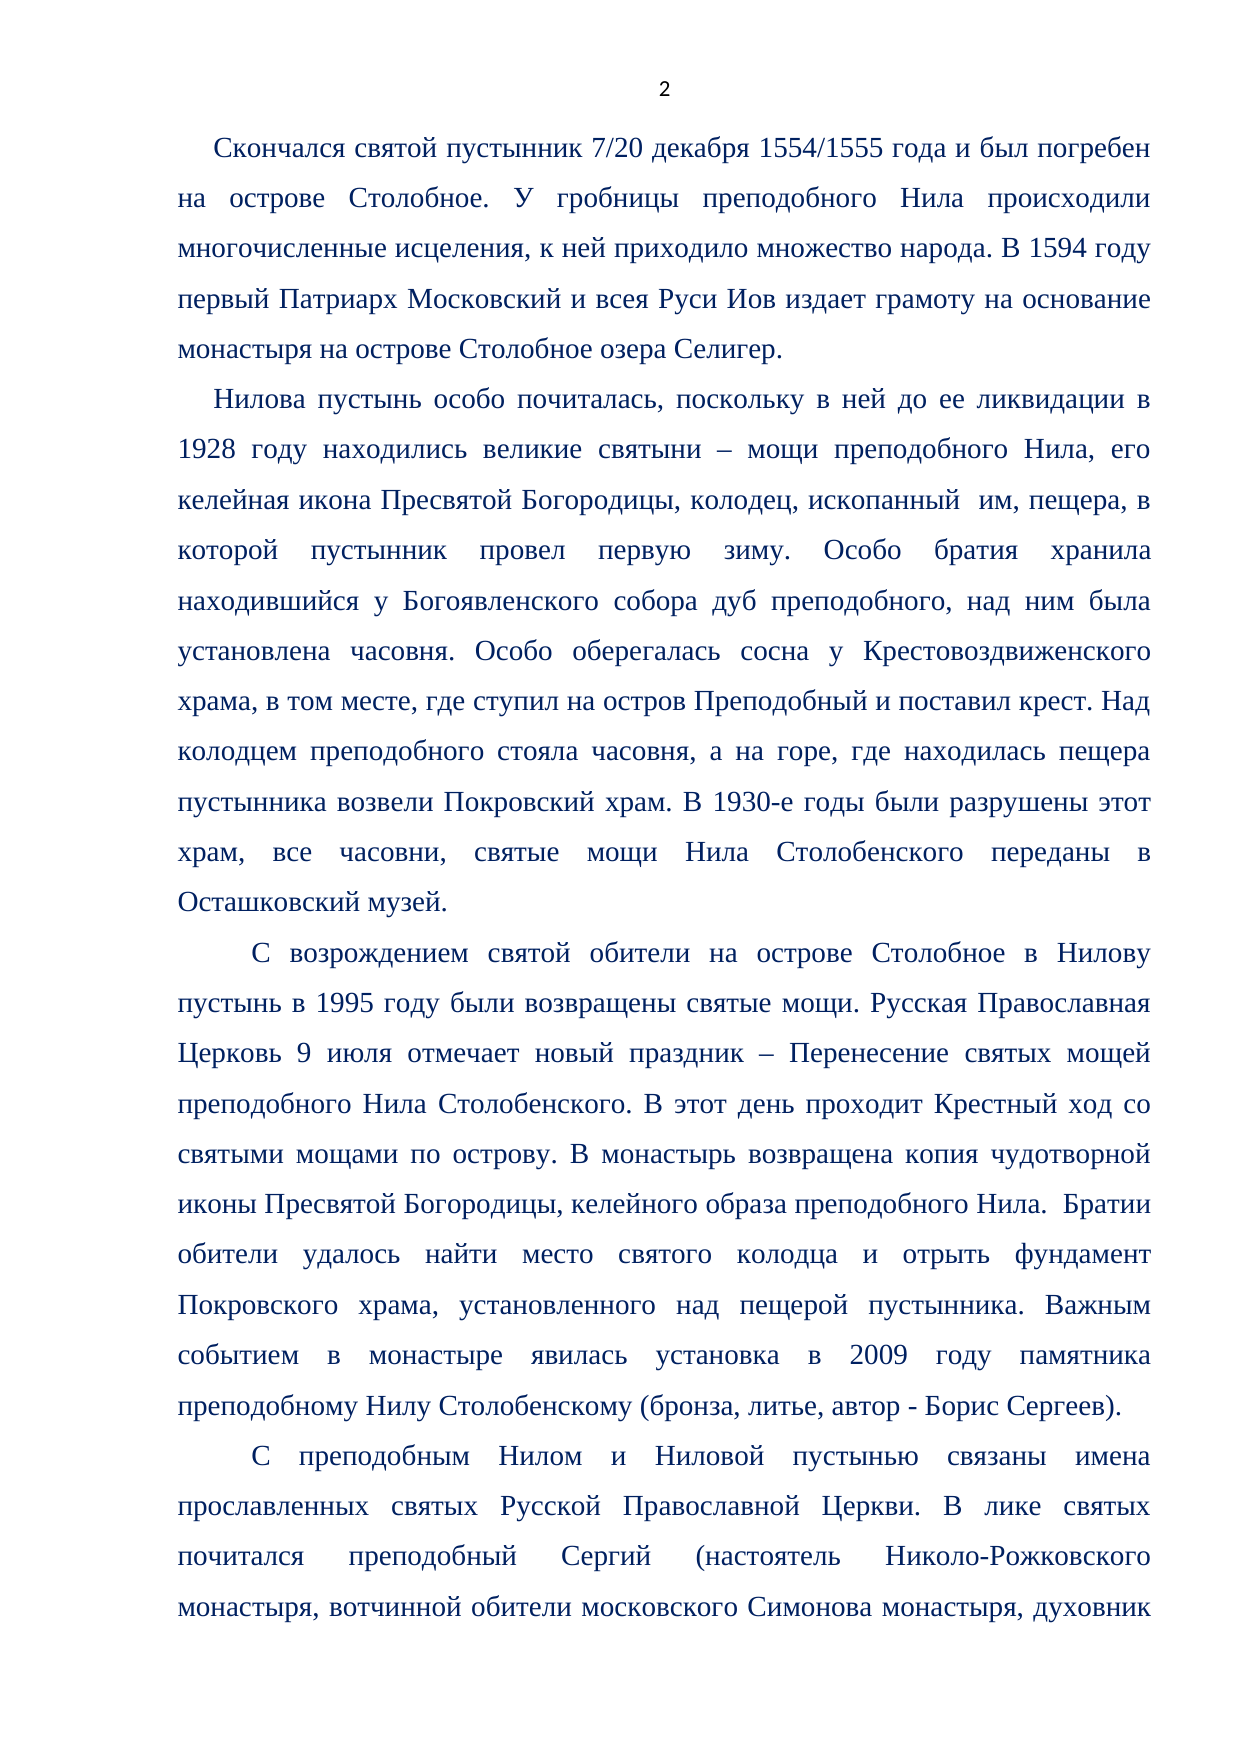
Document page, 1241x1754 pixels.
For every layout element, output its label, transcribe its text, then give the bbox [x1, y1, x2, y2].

text Нилова пустынь особо почиталась, поскольку в ней до ее ликвидации в 1928 году находились великие святыни – мощи преподобного Нила, его келейная икона Пресвятой Богородицы, колодец, ископанный им, пещера, в которой пустынник провел первую зиму. Особо братия хранила находившийся у Богоявленского собора дуб преподобного, над ним была установлена часовня. Особо оберегалась сосна у Крестовоздвиженского храма, в том месте, где ступил на остров Преподобный и поставил крест. Над колодцем преподобного стояла часовня, а на горе, где находилась пещера пустынника возвели Покровский храм. В 1930-е годы были разрушены этот храм, все часовни, святые мощи Нила Столобенского переданы в Осташковский музей. [177, 381, 1152, 918]
text Скончался святой пустынник 7/20 декабря 1554/1555 года и был погребен на острове Столобное. У гробницы преподобного Нила происходили многочисленные исцеления, к ней приходило множество народа. В 1594 году первый Патриарх Московский и всея Руси Иов издает грамоту на основание монастыря на острове Столобное озера Селигер. [177, 130, 1152, 364]
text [177, 1438, 1152, 1622]
text С возрождением святой обители на острове Столобное в Нилову пустынь в 1995 году были возвращены святые мощи. Русская Православная Церковь 9 июля отмечает новый праздник – Перенесение святых мощей преподобного Нила Столобенского. В этот день проходит Крестный ход со святыми мощами по острову. В монастырь возвращена копия чудотворной иконы Пресвятой Богородицы, келейного образа преподобного Нила. Братии обители удалось найти место святого колодца и отрыть фундамент Покровского храма, установленного над пещерой пустынника. Важным событием в монастыре явилась установка в 2009 году памятника преподобному Нилу Столобенскому (бронза, литье, автор - Борис Сергеев). [177, 935, 1152, 1421]
